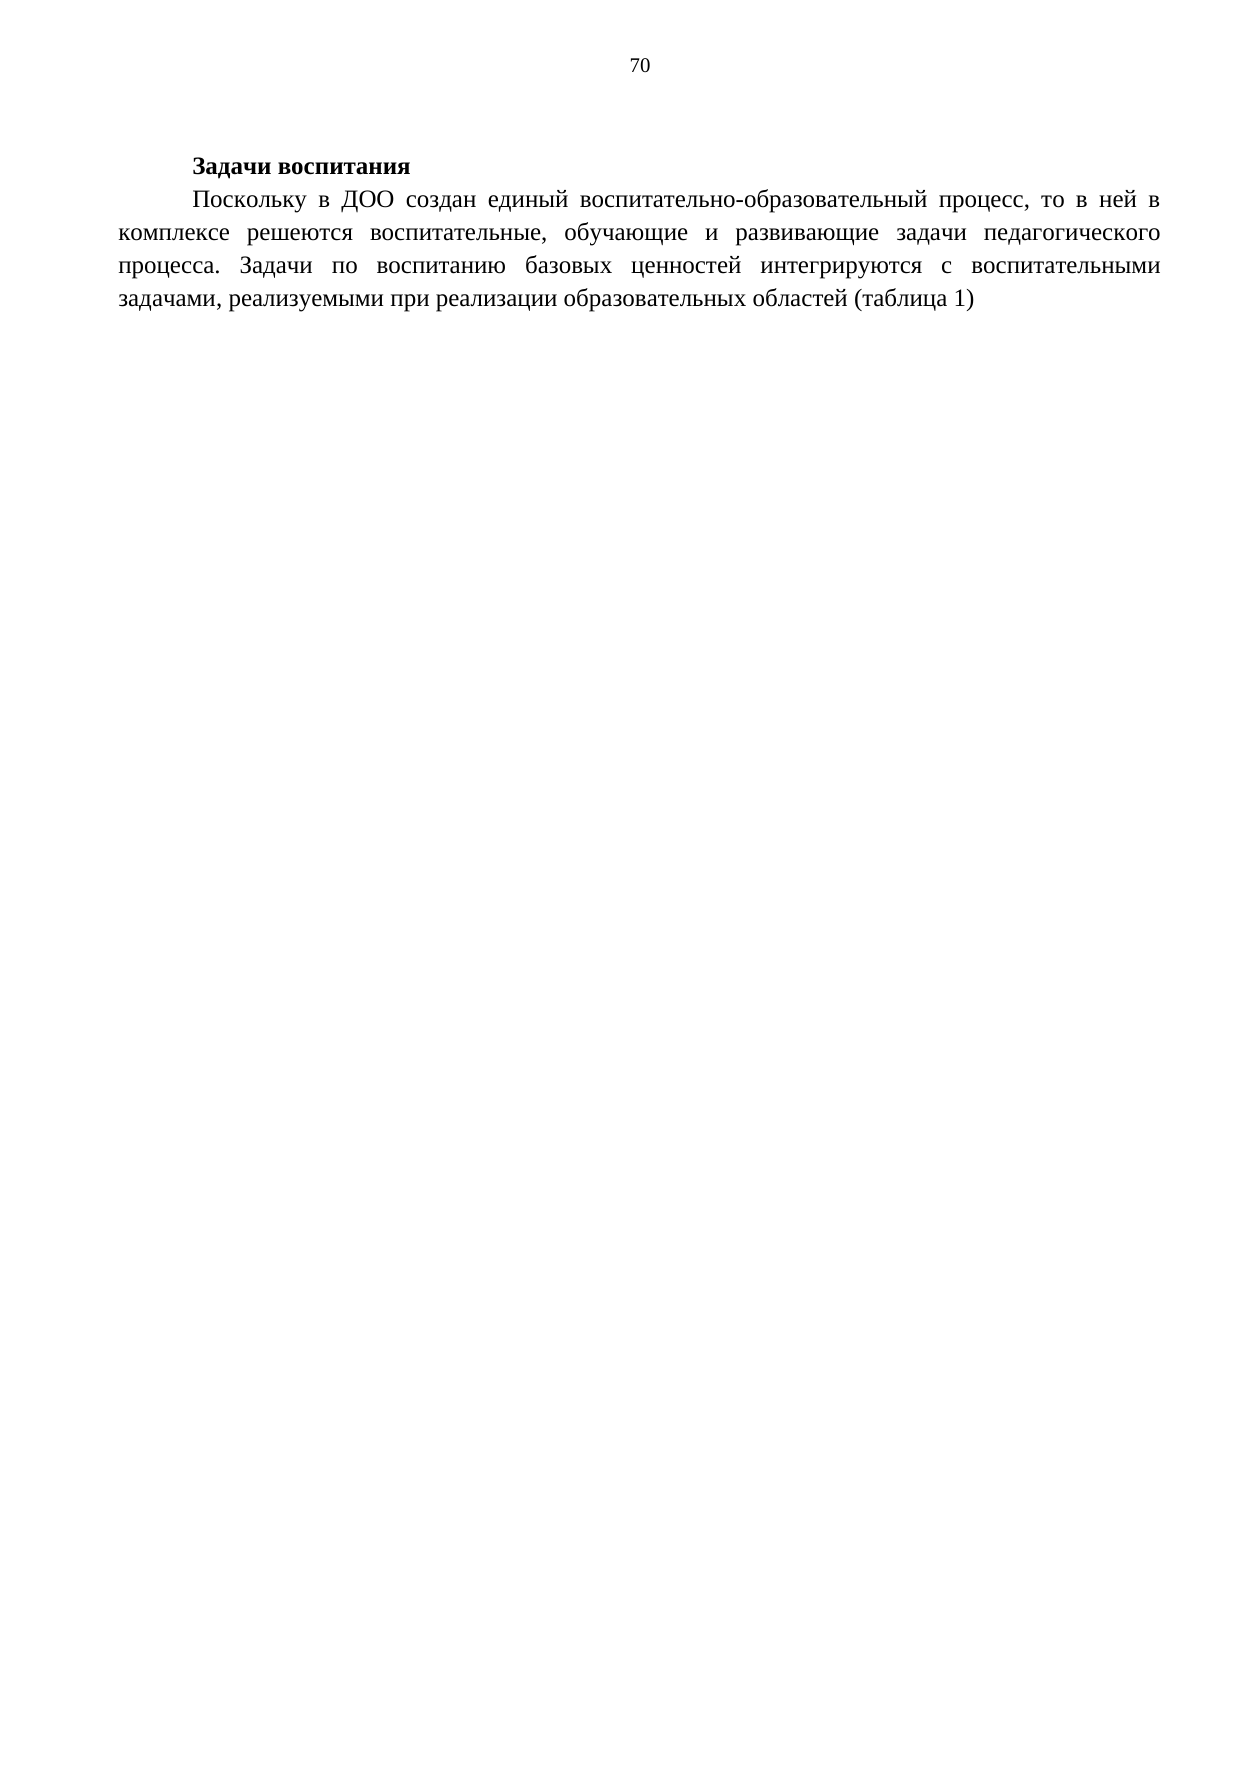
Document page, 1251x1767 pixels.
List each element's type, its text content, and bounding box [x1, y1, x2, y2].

text Поскольку в ДОО создан единый воспитательно-образовательный процесс, то в ней в комплексе решеются воспитательные, обучающие и развивающие задачи педагогического процесса. Задачи по воспитанию базовых ценностей интегрируются с воспитательными задачами, реализуемыми при реализации образовательных областей (таблица 1) [118, 184, 1161, 312]
text Задачи воспитания [118, 151, 1161, 180]
